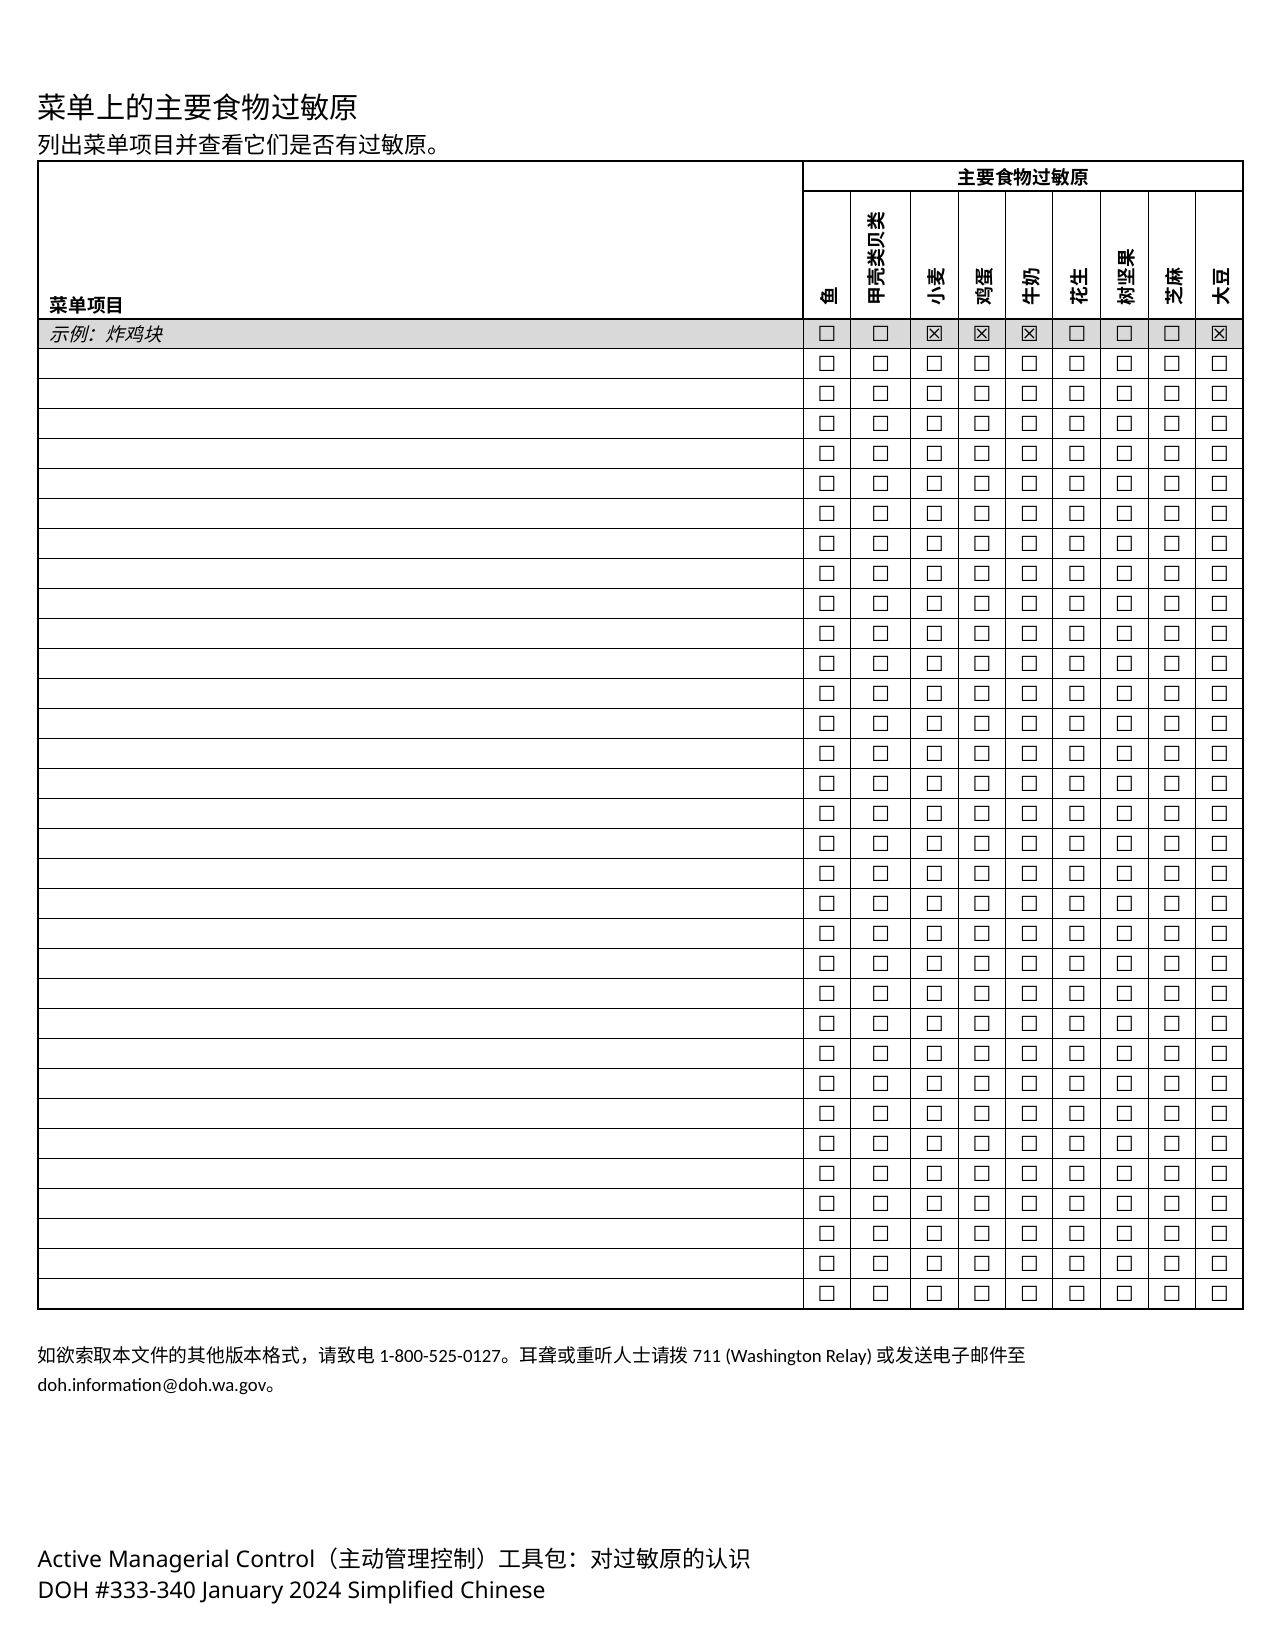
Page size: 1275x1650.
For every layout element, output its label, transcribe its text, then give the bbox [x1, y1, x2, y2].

table_cell [39, 439, 803, 468]
table_cell [39, 469, 803, 498]
table_cell [39, 709, 803, 738]
table_cell 牛奶 [1006, 192, 1052, 317]
table_cell [39, 1279, 803, 1308]
table_cell [39, 889, 803, 918]
table_cell [39, 949, 803, 978]
table_cell 花生 [1053, 192, 1100, 317]
table_cell [39, 1189, 803, 1218]
table_cell [39, 529, 803, 558]
text 如欲索取本文件的其他版本格式，请致电 1-800-525-0127。耳聋或重听人士请拨 711 (Washington Relay) 或发送电子邮件至 doh.information@doh.wa.gov。 [37, 1341, 1125, 1397]
table_cell [39, 409, 803, 438]
table_cell 示例：炸鸡块 [39, 320, 803, 348]
table_cell [39, 619, 803, 648]
table_cell [39, 559, 803, 588]
table_cell [39, 349, 803, 378]
table_cell 芝麻 [1149, 192, 1195, 317]
table_cell [39, 499, 803, 528]
table_cell [39, 679, 803, 708]
table_cell 小麦 [911, 192, 958, 317]
text 菜单上的主要食物过敏原 [37, 84, 1125, 127]
table_cell [39, 919, 803, 948]
table_cell [39, 1129, 803, 1158]
table_cell [39, 1069, 803, 1098]
table_cell 鱼 [804, 192, 850, 317]
table_cell [39, 1009, 803, 1038]
table_cell 树坚果 [1101, 192, 1148, 317]
table_cell 大豆 [1196, 192, 1242, 317]
table_cell 鸡蛋 [959, 192, 1005, 317]
table_cell [39, 1099, 803, 1128]
table_cell [39, 799, 803, 828]
table_cell [39, 739, 803, 768]
table_cell [39, 1039, 803, 1068]
table_cell [39, 829, 803, 858]
table_cell [39, 769, 803, 798]
table_cell [39, 859, 803, 888]
table_cell 甲壳类贝类 [851, 192, 910, 317]
table_cell [39, 589, 803, 618]
table_cell [39, 979, 803, 1008]
table_cell [39, 379, 803, 408]
table_header 菜单项目 [39, 162, 802, 317]
table_header 主要食物过敏原 [804, 162, 1242, 190]
table_cell [39, 1159, 803, 1188]
text 列出菜单项目并查看它们是否有过敏原。 [37, 127, 1125, 160]
table_cell [39, 649, 803, 678]
table_cell [39, 1249, 803, 1278]
table_cell [39, 1219, 803, 1248]
